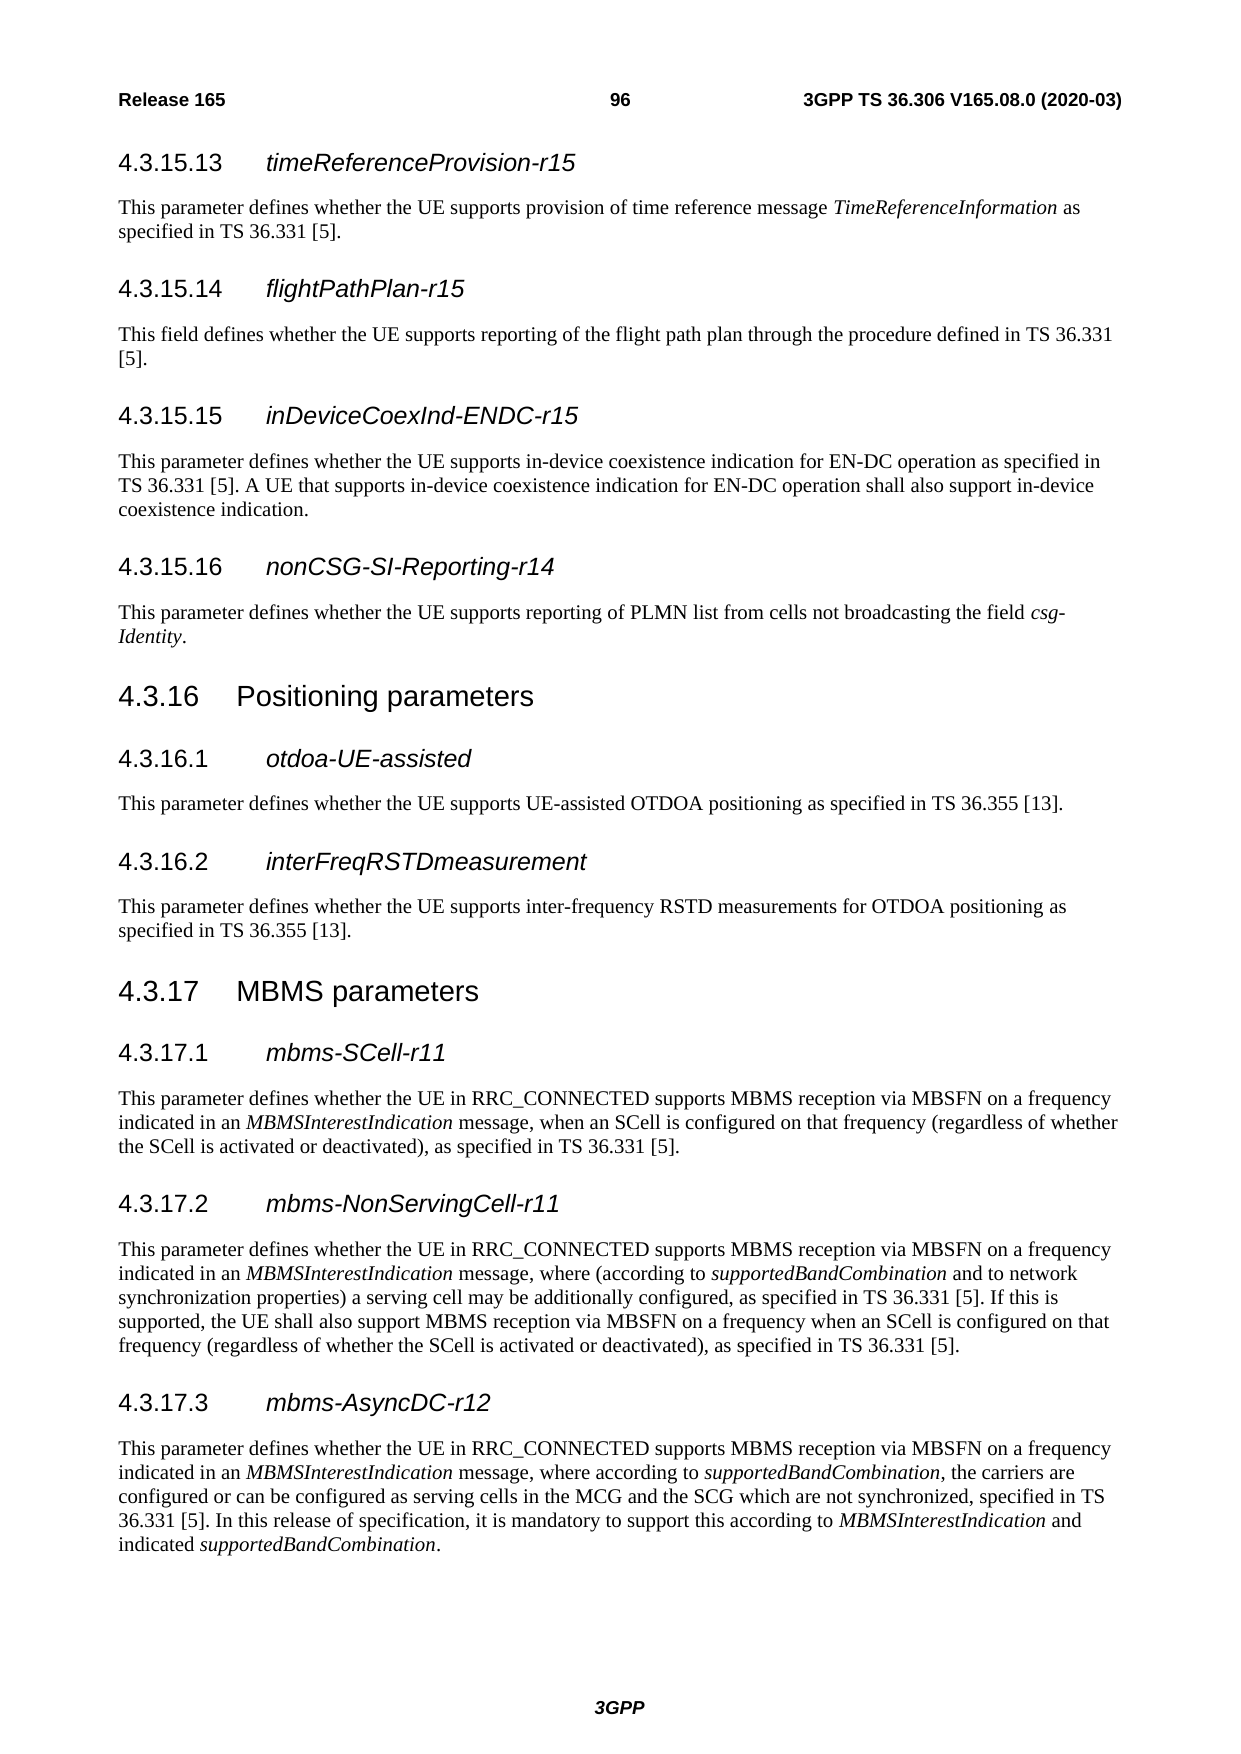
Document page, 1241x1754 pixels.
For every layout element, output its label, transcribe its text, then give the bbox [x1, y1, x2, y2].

subtitle 4.3.16.1 otdoa-UE-assisted [118, 744, 1122, 773]
text This parameter defines whether the UE supports in-device coexistence indication for EN-DC operation as specified in TS 36.331 [5]. A UE that supports in-device coexistence indication for EN-DC operation shall also support in-device coexistence indication. [118, 449, 1122, 521]
text This parameter defines whether the UE supports inter-frequency RSTD measurements for OTDOA positioning as specified in TS 36.355 [13]. [118, 894, 1122, 942]
text This parameter defines whether the UE in RRC_CONNECTED supports MBMS reception via MBSFN on a frequency indicated in an MBMSInterestIndication message, where (according to supportedBandCombination and to network synchronization properties) a serving cell may be additionally configured, as specified in TS 36.331 [5]. If this is supported, the UE shall also support MBMS reception via MBSFN on a frequency when an SCell is configured on that frequency (regardless of whether the SCell is activated or deactivated), as specified in TS 36.331 [5]. [118, 1237, 1122, 1357]
subtitle 4.3.17.2 mbms-NonServingCell-r11 [118, 1189, 1122, 1218]
text This field defines whether the UE supports reporting of the flight path plan through the procedure defined in TS 36.331 [5]. [118, 322, 1122, 370]
subtitle 4.3.15.16 nonCSG-SI-Reporting-r14 [118, 552, 1122, 581]
subtitle 4.3.17.3 mbms-AsyncDC-r12 [118, 1388, 1122, 1417]
subtitle 4.3.16 Positioning parameters [118, 679, 1122, 713]
text This parameter defines whether the UE supports reporting of PLMN list from cells not broadcasting the field csg-Identity. [118, 600, 1122, 648]
text This parameter defines whether the UE supports provision of time reference message TimeReferenceInformation as specified in TS 36.331 [5]. [118, 195, 1122, 243]
subtitle 4.3.15.15 inDeviceCoexInd-ENDC-r15 [118, 401, 1122, 430]
subtitle 4.3.17.1 mbms-SCell-r11 [118, 1038, 1122, 1067]
subtitle 4.3.16.2 interFreqRSTDmeasurement [118, 847, 1122, 875]
subtitle 4.3.17 MBMS parameters [118, 973, 1122, 1007]
subtitle 4.3.15.13 timeReferenceProvision-r15 [118, 147, 1122, 176]
text This parameter defines whether the UE in RRC_CONNECTED supports MBMS reception via MBSFN on a frequency indicated in an MBMSInterestIndication message, where according to supportedBandCombination, the carriers are configured or can be configured as serving cells in the MCG and the SCG which are not synchronized, specified in TS 36.331 [5]. In this release of specification, it is mandatory to support this according to MBMSInterestIndication and indicated supportedBandCombination. [118, 1436, 1122, 1556]
text This parameter defines whether the UE in RRC_CONNECTED supports MBMS reception via MBSFN on a frequency indicated in an MBMSInterestIndication message, when an SCell is configured on that frequency (regardless of whether the SCell is activated or deactivated), as specified in TS 36.331 [5]. [118, 1086, 1122, 1158]
text This parameter defines whether the UE supports UE-assisted OTDOA positioning as specified in TS 36.355 [13]. [118, 791, 1122, 815]
subtitle 4.3.15.14 flightPathPlan-r15 [118, 274, 1122, 303]
